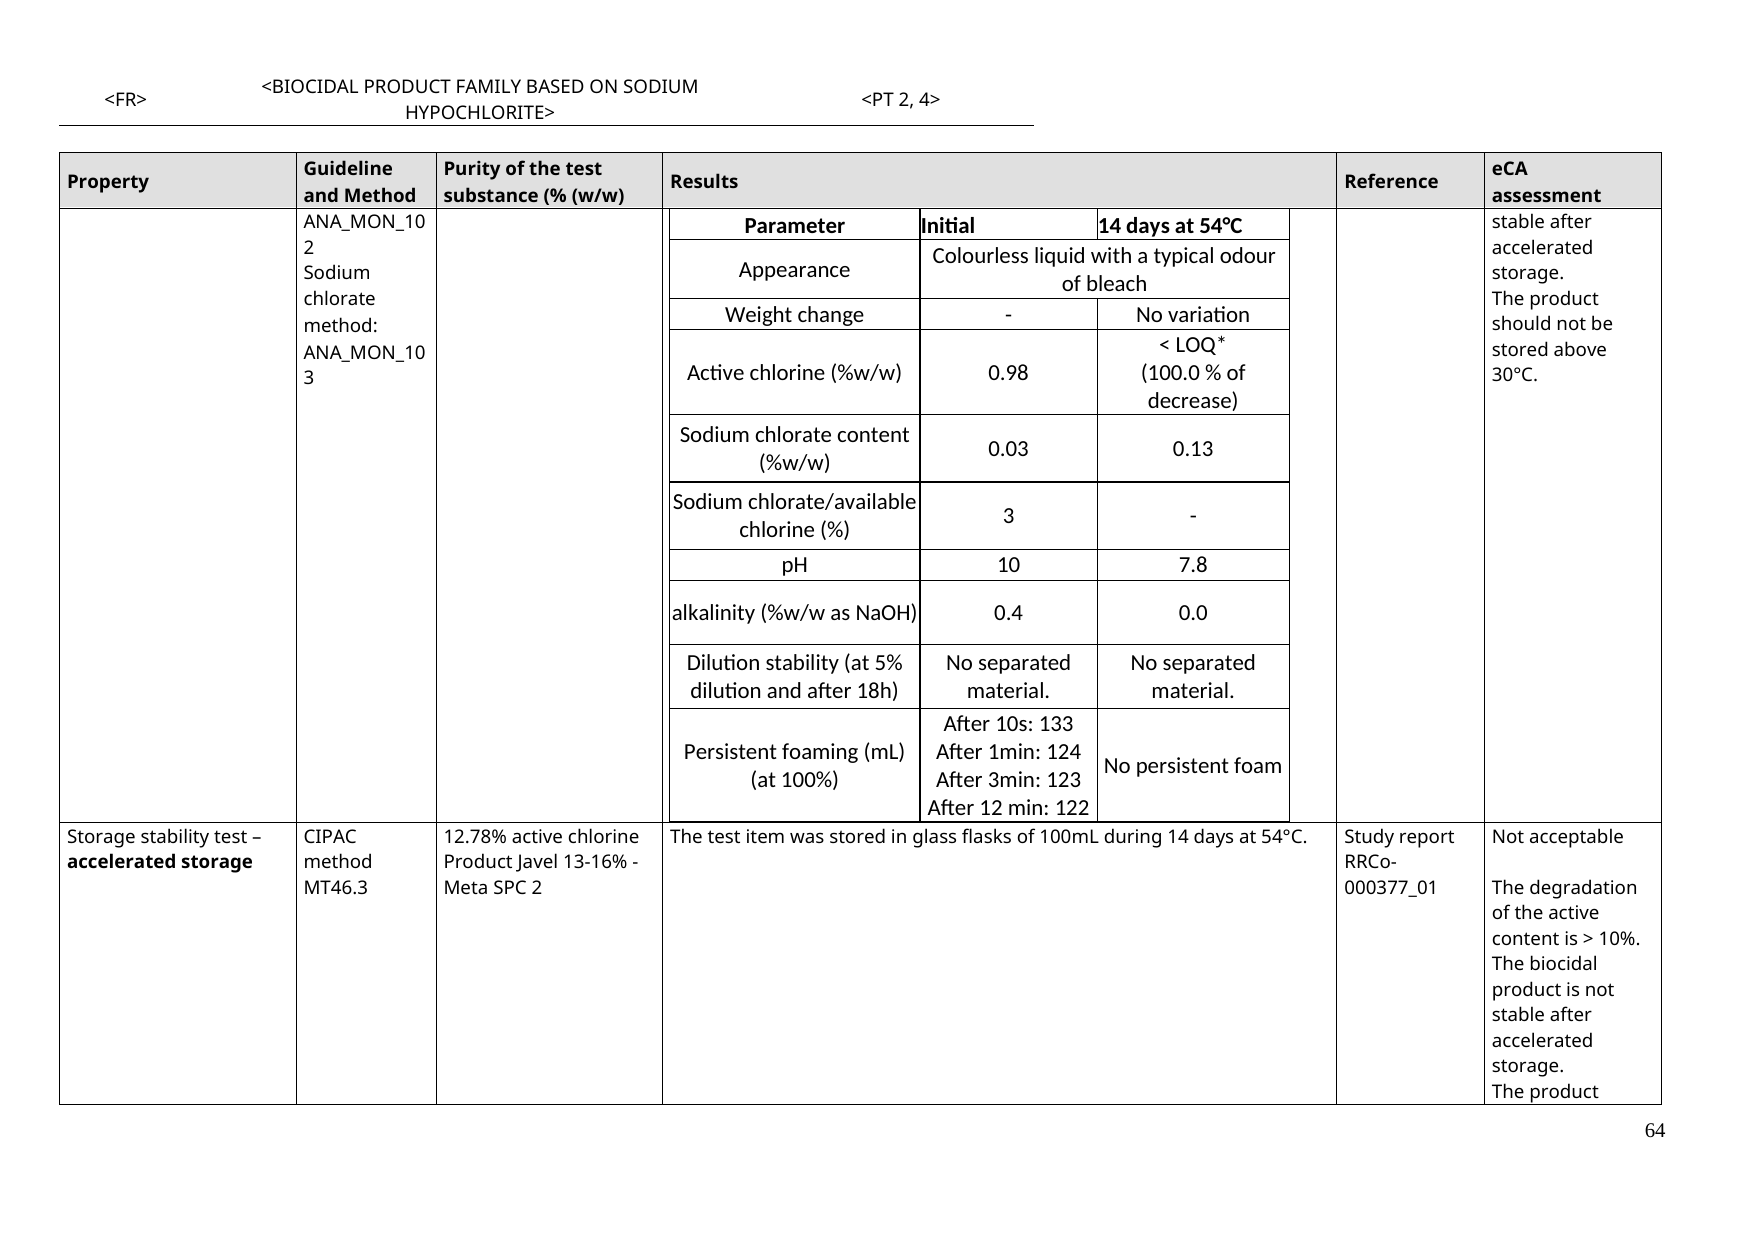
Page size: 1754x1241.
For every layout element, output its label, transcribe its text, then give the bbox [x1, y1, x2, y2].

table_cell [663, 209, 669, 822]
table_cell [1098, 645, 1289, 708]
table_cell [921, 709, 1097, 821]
table_header Property [60, 153, 296, 207]
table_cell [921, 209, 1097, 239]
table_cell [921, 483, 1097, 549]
table_header Purity of the test substance (% (w/w) [437, 153, 662, 207]
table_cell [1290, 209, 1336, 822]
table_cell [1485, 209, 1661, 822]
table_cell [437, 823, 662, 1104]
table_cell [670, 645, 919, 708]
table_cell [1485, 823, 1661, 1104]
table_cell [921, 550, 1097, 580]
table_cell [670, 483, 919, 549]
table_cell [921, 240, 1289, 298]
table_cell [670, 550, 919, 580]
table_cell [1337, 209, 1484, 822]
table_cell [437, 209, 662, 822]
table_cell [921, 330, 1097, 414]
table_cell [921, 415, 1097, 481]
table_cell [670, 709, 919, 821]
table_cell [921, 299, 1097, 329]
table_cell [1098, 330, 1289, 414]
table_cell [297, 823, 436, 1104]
table_header Results [663, 153, 1336, 207]
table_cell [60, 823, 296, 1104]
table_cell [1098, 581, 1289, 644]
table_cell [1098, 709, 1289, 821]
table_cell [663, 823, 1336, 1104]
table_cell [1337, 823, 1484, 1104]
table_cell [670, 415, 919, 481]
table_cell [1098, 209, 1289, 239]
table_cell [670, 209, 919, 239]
table_header Guideline and Method [297, 153, 436, 207]
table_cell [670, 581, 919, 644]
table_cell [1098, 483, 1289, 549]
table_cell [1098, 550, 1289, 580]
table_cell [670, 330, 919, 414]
table_header eCA assessment [1485, 153, 1661, 207]
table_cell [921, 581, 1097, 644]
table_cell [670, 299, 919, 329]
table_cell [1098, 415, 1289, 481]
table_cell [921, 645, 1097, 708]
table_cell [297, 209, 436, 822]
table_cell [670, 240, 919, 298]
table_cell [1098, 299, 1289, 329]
table_header Reference [1337, 153, 1484, 207]
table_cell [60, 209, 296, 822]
